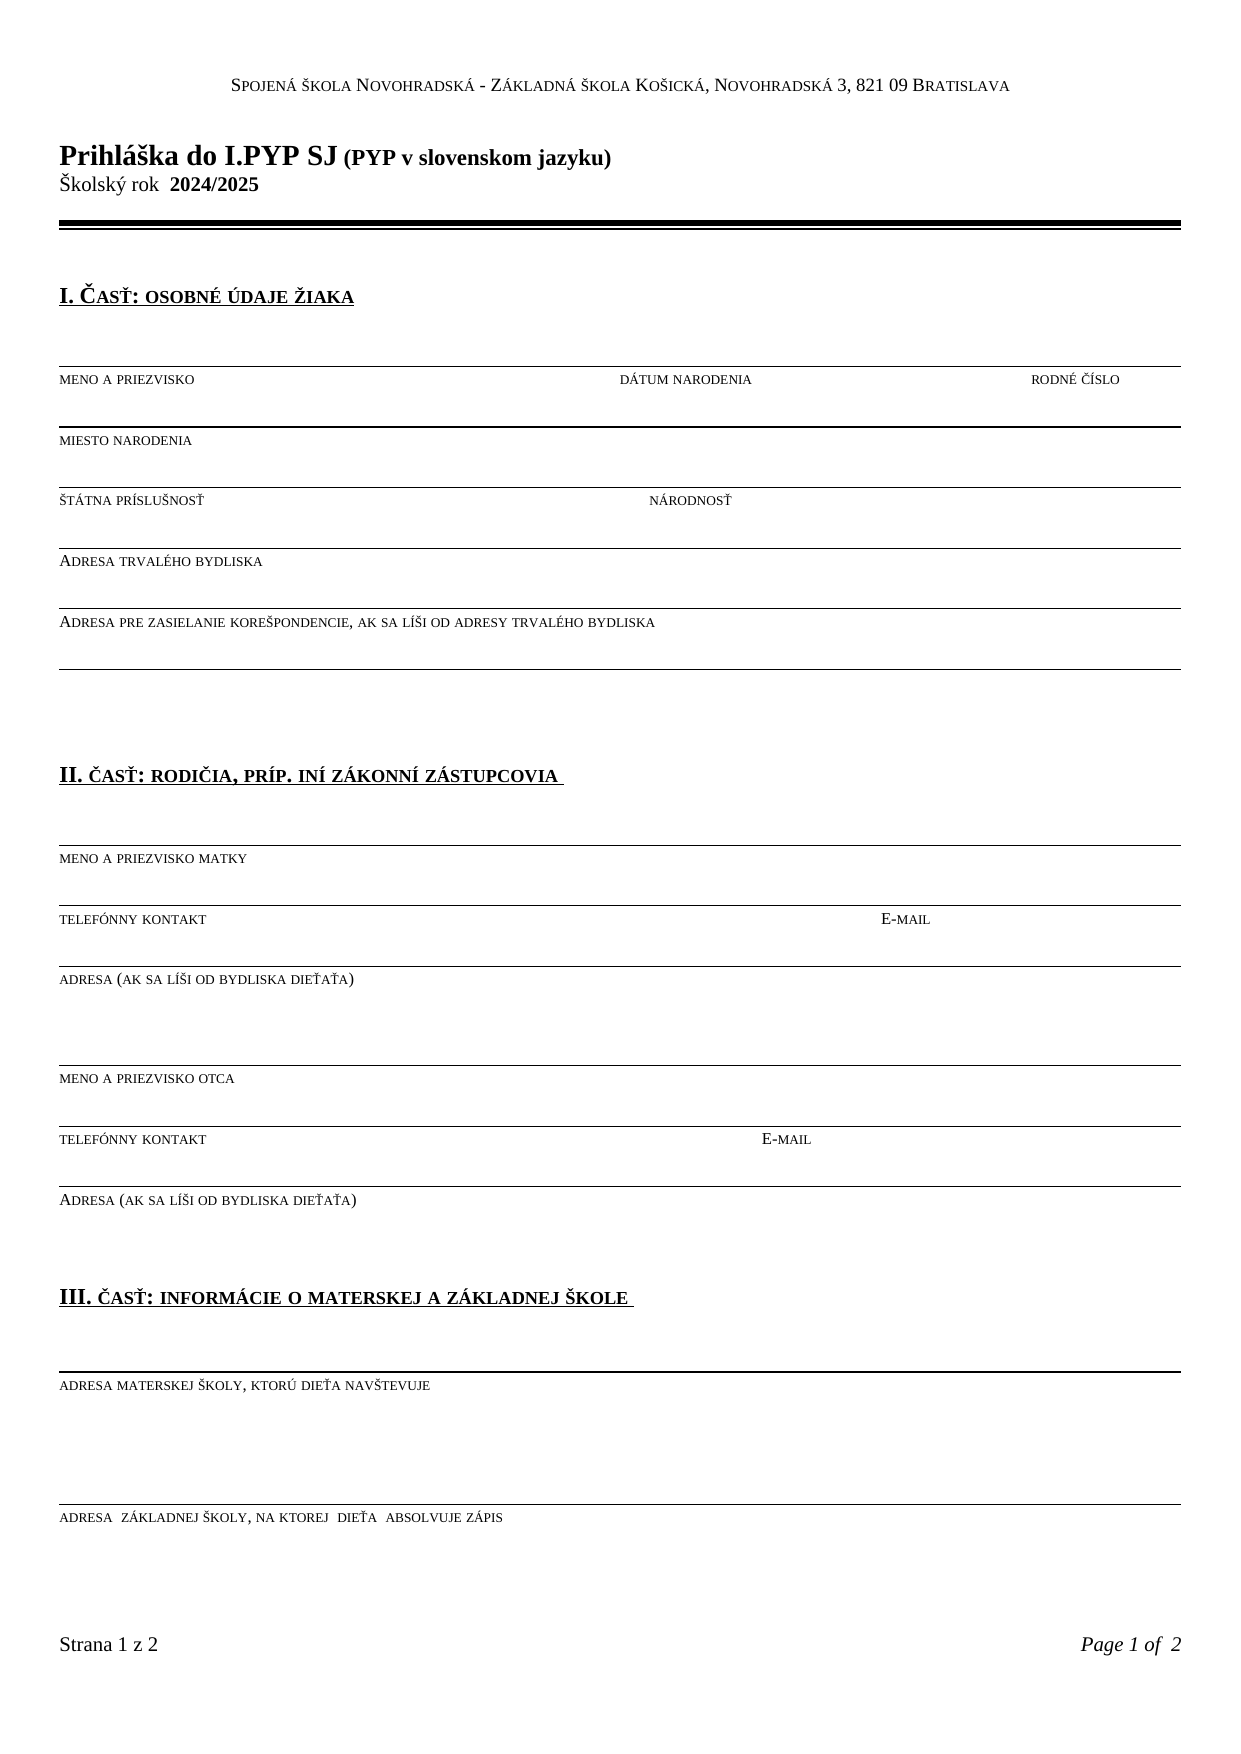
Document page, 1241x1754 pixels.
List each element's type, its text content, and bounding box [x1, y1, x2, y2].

text Adresa trvalého bydliska [59, 549, 1181, 570]
text meno a priezvisko otca [59, 1066, 1181, 1087]
text adresa základnej školy, na ktorej dieťa absolvuje zápis [59, 1505, 1181, 1526]
text meno a priezvisko dátum narodenia rodné číslo [59, 367, 1181, 388]
text miesto narodenia [59, 428, 1181, 449]
text Adresa pre zasielanie korešpondencie, ak sa líši od adresy trvalého bydliska [59, 609, 1181, 631]
text Prihláška do I.PYP SJ (PYP v slovenskom jazyku) [59, 138, 1181, 172]
text adresa materskej školy, ktorú dieťa navštevuje [59, 1373, 1181, 1394]
text II. časť: rodičia, príp. iní zákonní zástupcovia [59, 761, 1181, 787]
text telefónny kontakt E-mail [59, 906, 1181, 928]
text adresa (ak sa líši od bydliska dieťaťa) [59, 967, 1181, 988]
text telefónny kontakt E-mail [59, 1127, 1181, 1148]
text Školský rok 2024/2025 [59, 172, 1181, 196]
text meno a priezvisko matky [59, 846, 1181, 867]
text štátna príslušnosť národnosť [59, 488, 1181, 509]
text Adresa (ak sa líši od bydliska dieťaťa) [59, 1187, 1181, 1208]
text III. časť: informácie o materskej a základnej škole [59, 1283, 1181, 1309]
text I. Časť: osobné údaje žiaka [59, 282, 1181, 308]
